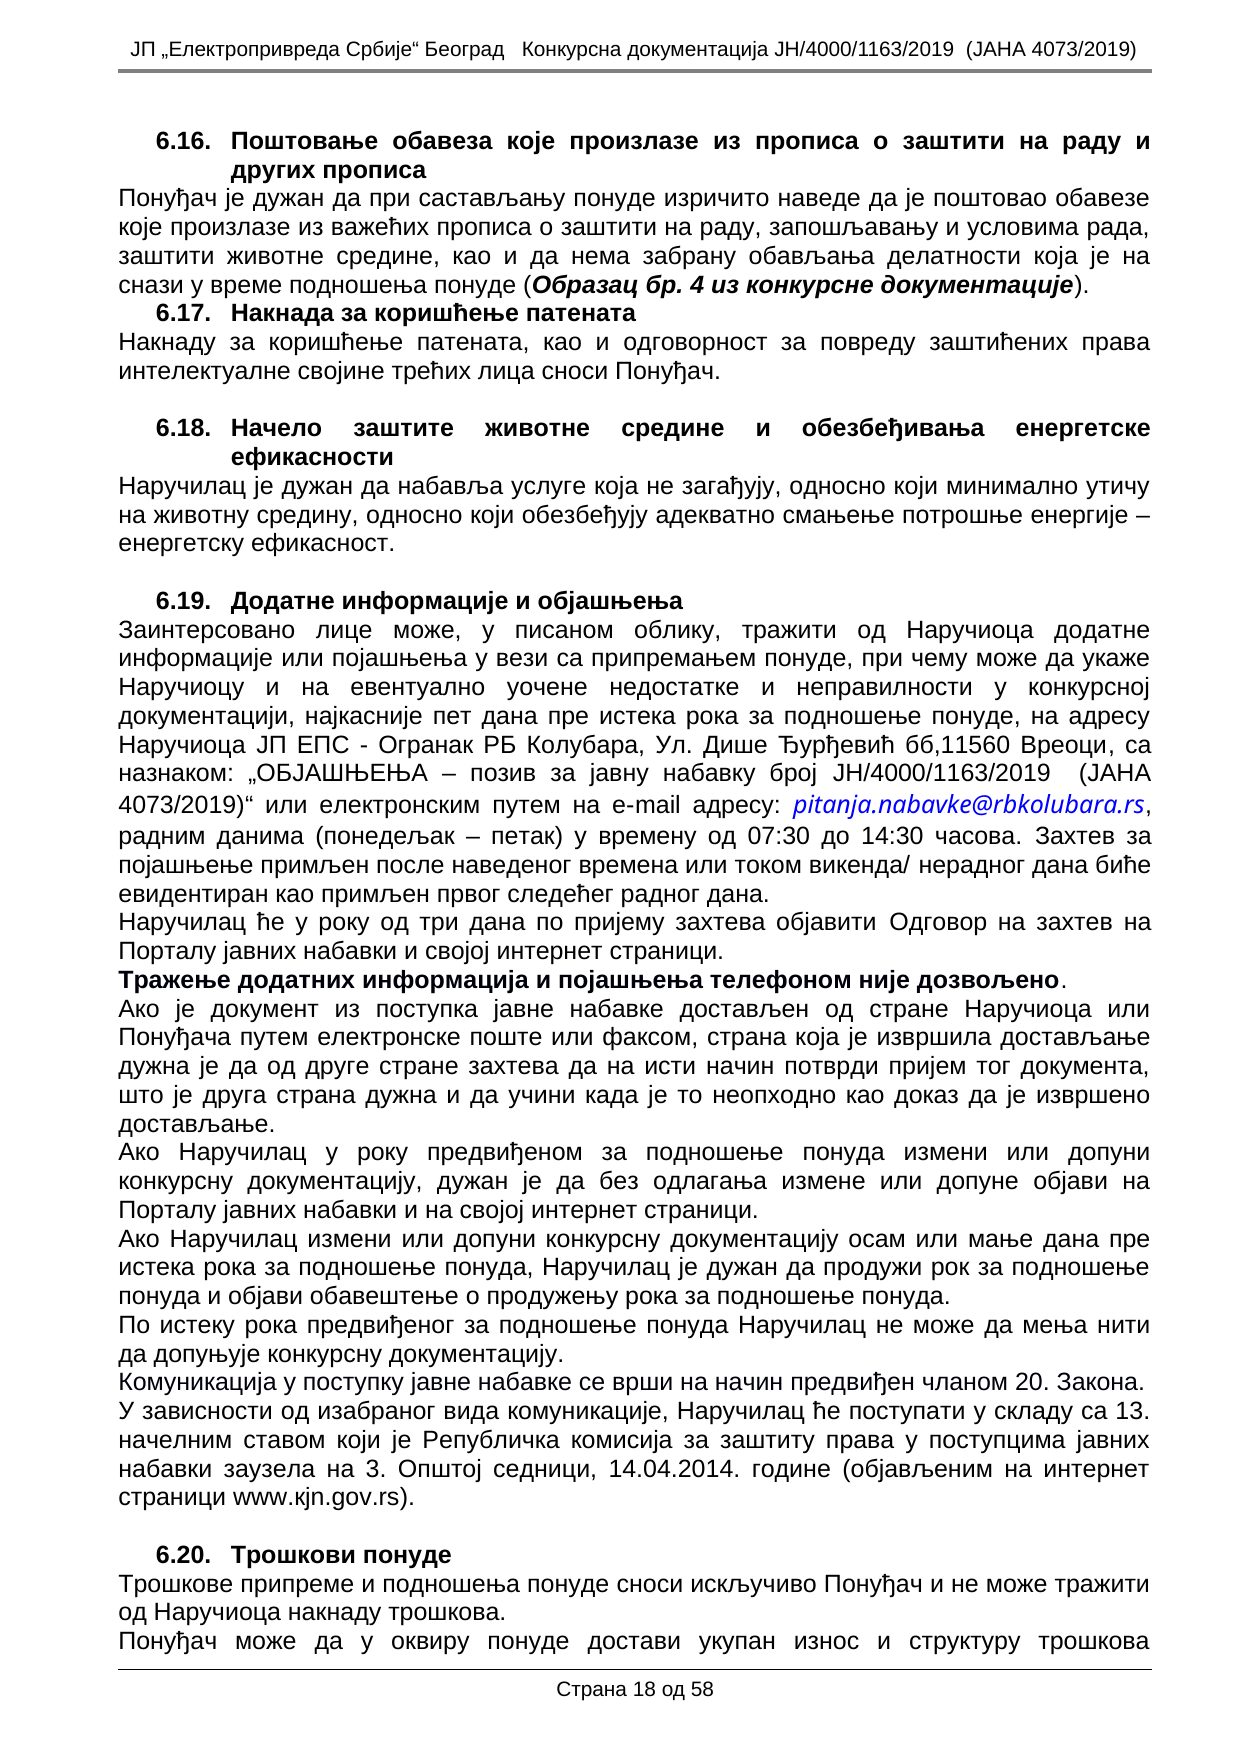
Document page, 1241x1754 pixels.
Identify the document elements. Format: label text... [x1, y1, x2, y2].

list Накнада за коришћење патената [156, 298, 1152, 327]
text Трошкове припреме и подношења понуде сноси искључиво Понуђач и не може тражити од Наручиоца накнаду трошкова. [118, 1569, 1152, 1626]
list Начело заштите животне средине и обезбеђивања енергетске ефикасности [156, 413, 1152, 471]
text Заинтерсовано лице може, у писаном облику, тражити од Наручиоца додатне информације или појашњења у вези са припремањем понуде, при чему може да укаже Наручиоцу и на евентуално уочене недостатке и неправилности у конкурсној документацији, најкасније пет дана пре истека рока за подношење понуде, на адресу Наручиоца ЈП ЕПС - Огранак РБ Колубара, Ул. Дише Ђурђевић бб,11560 Вреоци, са назнаком: „ОБЈАШЊЕЊА – позив за јавну набавку број ЈН/4000/1163/2019 (ЈАНА 4073/2019)“ или електронским путем на е-mail адресу: pitanja.nabavke@rbkolubara.rs, радним данима (понедељак – петак) у времену од 07:30 до 14:30 часова. Захтев за појашњење примљен после наведеног времена или током викенда/ нерадног дана биће евидентиран као примљен првог следећег радног дана. [118, 614, 1152, 907]
text У зависности од изабраног вида комуникације, Наручилац ће поступати у складу са 13. начелним ставом који је Републичка комисија за заштиту права у поступцима јавних набавки заузела на 3. Општој седници, 14.04.2014. године (објављеним на интернет страници www.кjn.gov.rs). [118, 1396, 1152, 1511]
text По истеку рока предвиђеног за подношење понуда Наручилац не може да мења нити да допуњује конкурсну документацију. [118, 1310, 1152, 1367]
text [118, 1626, 1152, 1655]
list Поштовање обавеза које произлазе из прописа о заштити на раду и других прописа [156, 126, 1152, 183]
text Наручилац ће у року од три дана по пријему захтева објавити Одговор на захтев на Порталу јавних набавки и својој интернет страници. [118, 907, 1152, 965]
list Трошкови понуде [156, 1540, 1152, 1569]
text Понуђач је дужан да при састављању понуде изричито наведе да је поштовао обавезе које произлазе из важећих прописа о заштити на раду, запошљавању и условима рада, заштити животне средине, као и да нема забрану обављања делатности која је на снази у време подношења понуде (Образац бр. 4 из конкурсне документације). [118, 183, 1152, 298]
text Наручилац је дужан да набавља услуге која не загађују, односно који минимално утичу на животну средину, односно који обезбеђују адекватно смањење потрошње енергије – енергетску ефикасност. [118, 471, 1152, 557]
text Тражење додатних информација и појашњења телефоном није дозвољено. [118, 965, 1152, 994]
list Додатне информације и објашњења [156, 586, 1152, 614]
text Ако Наручилац у року предвиђеном за подношење понуда измени или допуни конкурсну документацију, дужан је да без одлагања измене или допуне објави на Порталу јавних набавки и на својој интернет страници. [118, 1137, 1152, 1224]
text Накнаду за коришћење патената, као и одговорност за повреду заштићених права интелектуалне својине трећих лица сноси Понуђач. [118, 327, 1152, 384]
text Комуникација у поступку јавне набавке се врши на начин предвиђен чланом 20. Закона. [118, 1367, 1152, 1396]
text Ако Наручилац измени или допуни конкурсну документацију осам или мање дана пре истека рока за подношење понуда, Наручилац је дужан да продужи рок за подношење понуда и објави обавештење о продужењу рока за подношење понуда. [118, 1224, 1152, 1310]
text Ако је документ из поступка јавне набавке достављен од стране Наручиоца или Понуђача путем електронске поште или факсом, страна која је извршила достављање дужна је да од друге стране захтева да на исти начин потврди пријем тог документа, што је друга страна дужна и да учини када је то неопходно као доказ да је извршено достављање. [118, 994, 1152, 1137]
